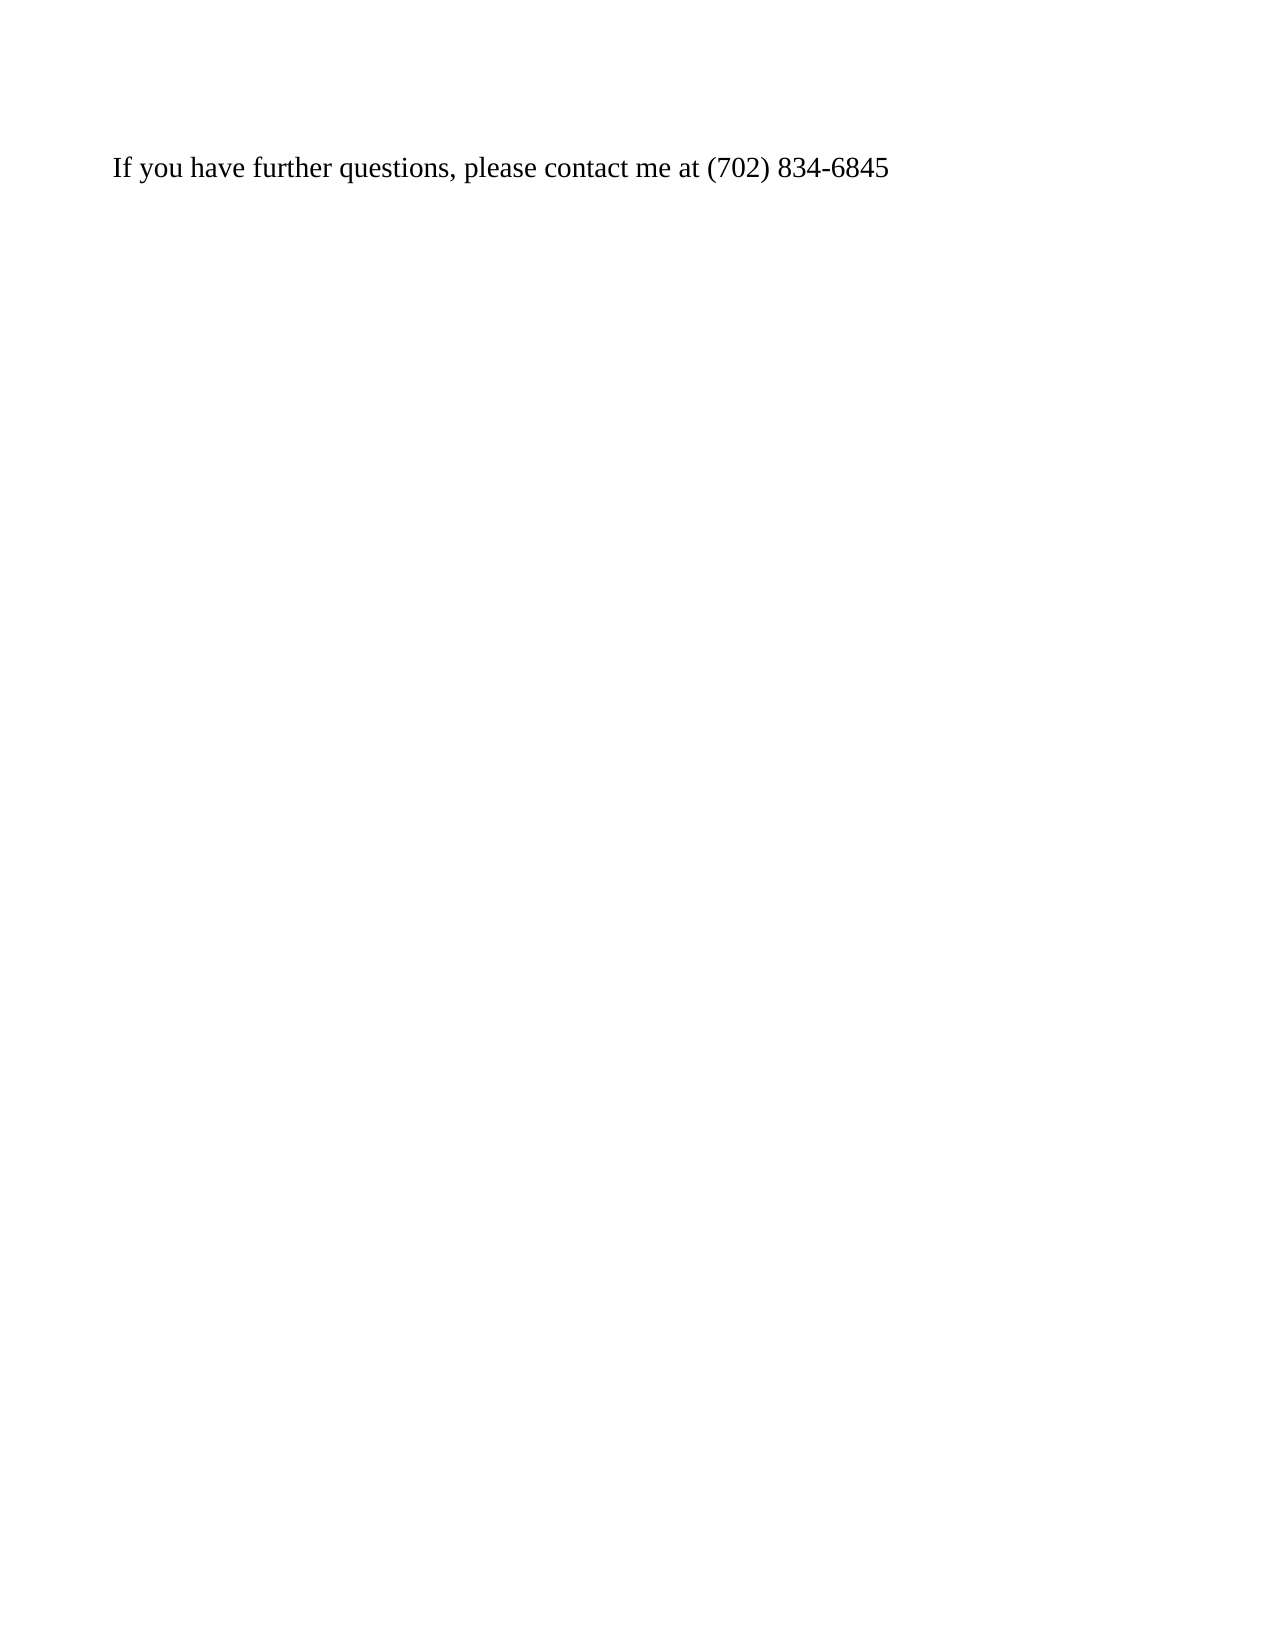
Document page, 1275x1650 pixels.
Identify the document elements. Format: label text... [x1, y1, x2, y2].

text If you have further questions, please contact me at (702) 834-6845 [112, 150, 1162, 183]
